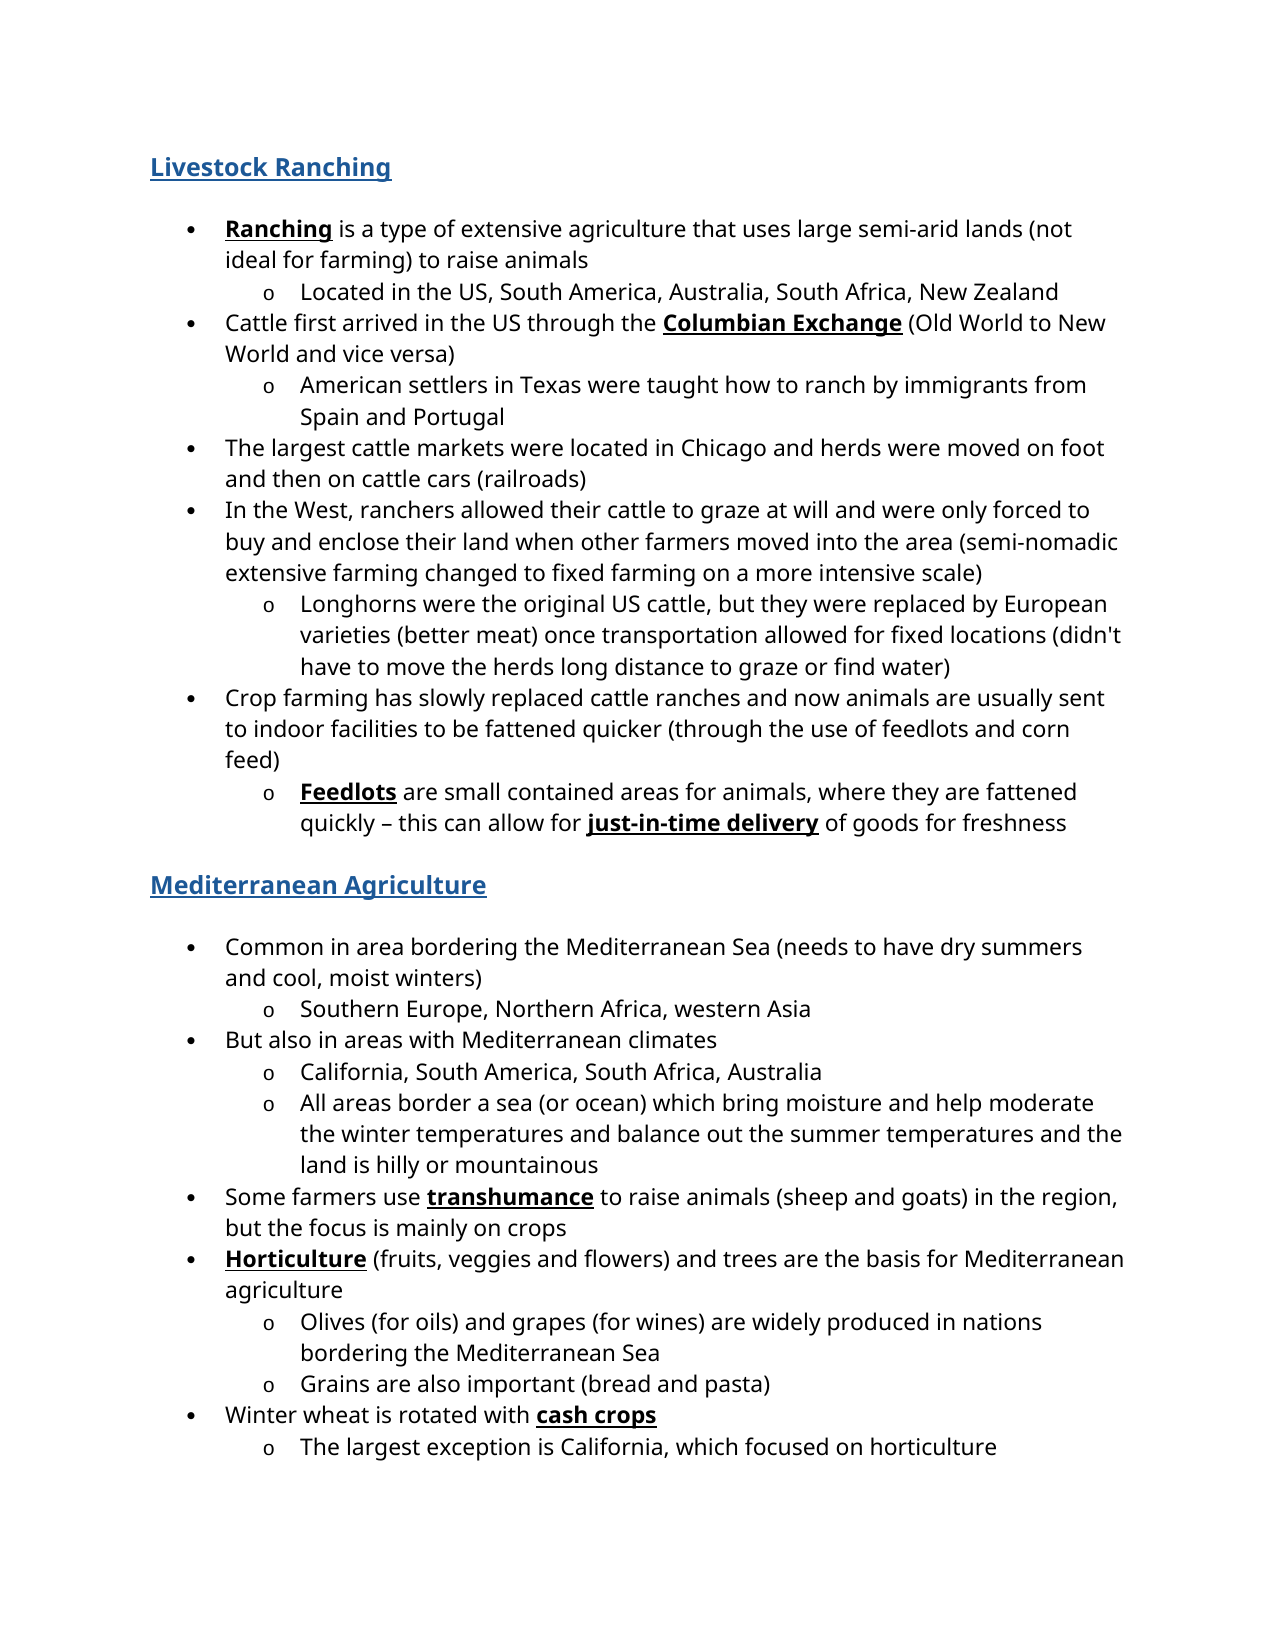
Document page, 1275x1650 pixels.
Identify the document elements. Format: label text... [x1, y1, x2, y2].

list But also in areas with Mediterranean climates [187, 1024, 1125, 1056]
list In the West, ranchers allowed their cattle to graze at will and were only forced to buy and enclose their land when other farmers moved into the area (semi-nomadic extensive farming changed to fixed farming on a more intensive scale) [187, 494, 1125, 588]
subtitle Livestock Ranching [150, 150, 1125, 184]
list All areas border a sea (or ocean) which bring moisture and help moderate the winter temperatures and balance out the summer temperatures and the land is hilly or mountainous [262, 1087, 1125, 1181]
list Some farmers use transhumance to raise animals (sheep and goats) in the region, but the focus is mainly on crops [187, 1181, 1125, 1243]
subtitle Mediterranean Agriculture [150, 867, 1125, 901]
list Cattle first arrived in the US through the Columbian Exchange (Old World to New World and vice versa) [187, 307, 1125, 369]
list Southern Europe, Northern Africa, western Asia [262, 993, 1125, 1024]
list Olives (for oils) and grapes (for wines) are widely produced in nations bordering the Mediterranean Sea [262, 1306, 1125, 1368]
list California, South America, South Africa, Australia [262, 1056, 1125, 1087]
list Grains are also important (bread and pasta) [262, 1368, 1125, 1399]
list Feedlots are small contained areas for animals, where they are fattened quickly – this can allow for just-in-time delivery of goods for freshness [262, 776, 1125, 838]
list Ranching is a type of extensive agriculture that uses large semi-arid lands (not ideal for farming) to raise animals [187, 213, 1125, 276]
list Longhorns were the original US cattle, but they were replaced by European varieties (better meat) once transportation allowed for fixed locations (didn't have to move the herds long distance to graze or find water) [262, 588, 1125, 682]
list Horticulture (fruits, veggies and flowers) and trees are the basis for Mediterranean agriculture [187, 1243, 1125, 1306]
list The largest cattle markets were located in Chicago and herds were moved on foot and then on cattle cars (railroads) [187, 432, 1125, 494]
list Located in the US, South America, Australia, South Africa, New Zealand [262, 276, 1125, 307]
list Winter wheat is rotated with cash crops [187, 1399, 1125, 1431]
list The largest exception is California, which focused on horticulture [262, 1431, 1125, 1462]
list Crop farming has slowly replaced cattle ranches and now animals are usually sent to indoor facilities to be fattened quicker (through the use of feedlots and corn feed) [187, 682, 1125, 776]
list American settlers in Texas were taught how to ranch by immigrants from Spain and Portugal [262, 369, 1125, 432]
list Common in area bordering the Mediterranean Sea (needs to have dry summers and cool, moist winters) [187, 931, 1125, 993]
